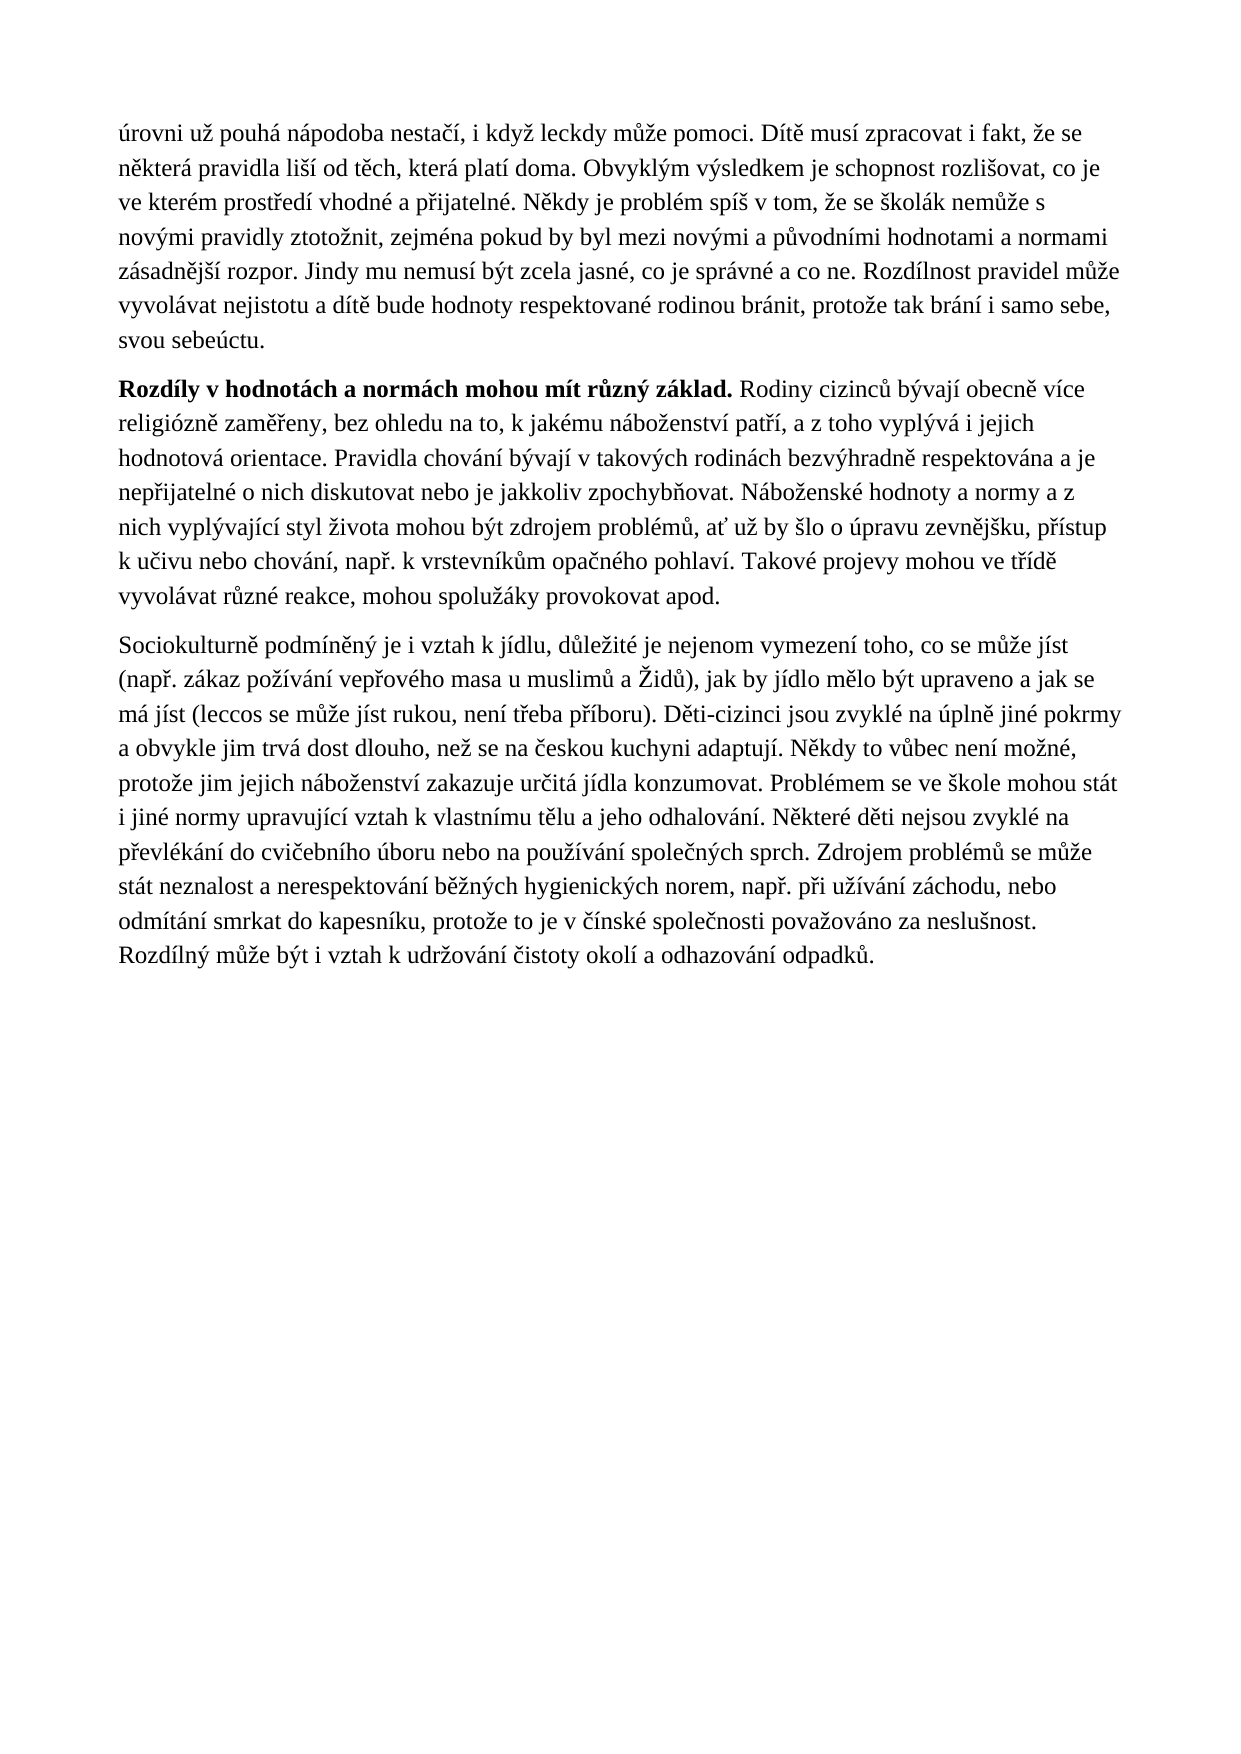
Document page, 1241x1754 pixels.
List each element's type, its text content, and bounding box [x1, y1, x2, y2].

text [118, 118, 1122, 354]
text Rozdíly v hodnotách a normách mohou mít různý základ. Rodiny cizinců bývají obecně více religiózně zaměřeny, bez ohledu na to, k jakému náboženství patří, a z toho vyplývá i jejich hodnotová orientace. Pravidla chování bývají v takových rodinách bezvýhradně respektována a je nepřijatelné o nich diskutovat nebo je jakkoliv zpochybňovat. Náboženské hodnoty a normy a z nich vyplývající styl života mohou být zdrojem problémů, ať už by šlo o úpravu zevnějšku, přístup k učivu nebo chování, např. k vrstevníkům opačného pohlaví. Takové projevy mohou ve třídě vyvolávat různé reakce, mohou spolužáky provokovat apod. [118, 374, 1122, 610]
text Sociokulturně podmíněný je i vztah k jídlu, důležité je nejenom vymezení toho, co se může jíst (např. zákaz požívání vepřového masa u muslimů a Židů), jak by jídlo mělo být upraveno a jak se má jíst (leccos se může jíst rukou, není třeba příboru). Děti-cizinci jsou zvyklé na úplně jiné pokrmy a obvykle jim trvá dost dlouho, než se na českou kuchyni adaptují. Někdy to vůbec není možné, protože jim jejich náboženství zakazuje určitá jídla konzumovat. Problémem se ve škole mohou stát i jiné normy upravující vztah k vlastnímu tělu a jeho odhalování. Některé děti nejsou zvyklé na převlékání do cvičebního úboru nebo na používání společných sprch. Zdrojem problémů se může stát neznalost a nerespektování běžných hygienických norem, např. při užívání záchodu, nebo odmítání smrkat do kapesníku, protože to je v čínské společnosti považováno za neslušnost. Rozdílný může být i vztah k udržování čistoty okolí a odhazování odpadků. [118, 630, 1122, 969]
